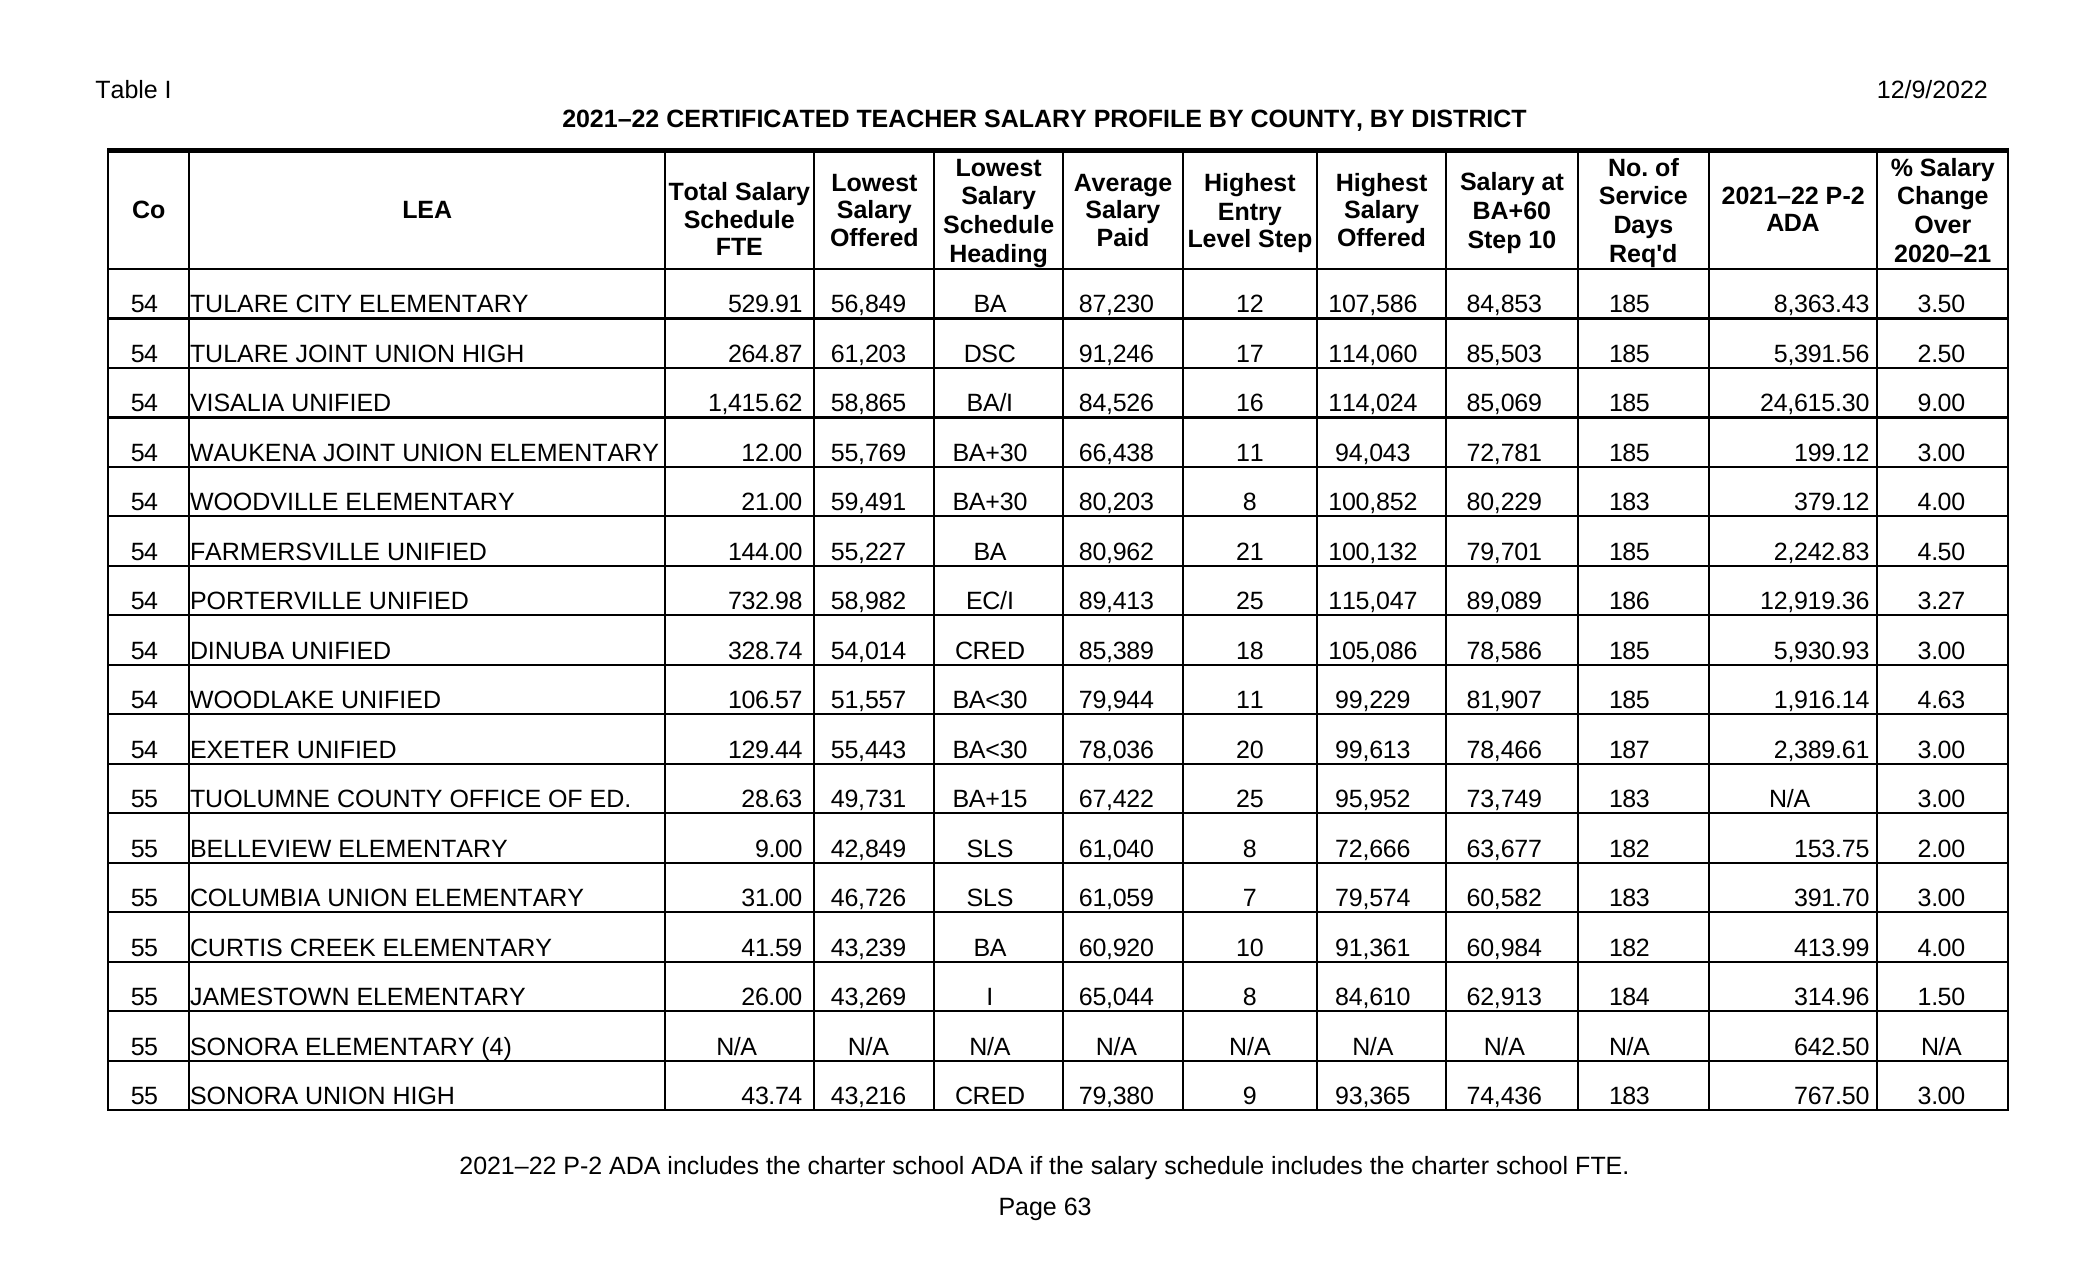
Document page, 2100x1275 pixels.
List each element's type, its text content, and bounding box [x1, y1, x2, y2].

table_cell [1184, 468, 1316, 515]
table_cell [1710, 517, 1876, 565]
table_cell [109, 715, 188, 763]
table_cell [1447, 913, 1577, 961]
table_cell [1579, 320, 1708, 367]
table_header Highest Salary Offered [1318, 153, 1445, 268]
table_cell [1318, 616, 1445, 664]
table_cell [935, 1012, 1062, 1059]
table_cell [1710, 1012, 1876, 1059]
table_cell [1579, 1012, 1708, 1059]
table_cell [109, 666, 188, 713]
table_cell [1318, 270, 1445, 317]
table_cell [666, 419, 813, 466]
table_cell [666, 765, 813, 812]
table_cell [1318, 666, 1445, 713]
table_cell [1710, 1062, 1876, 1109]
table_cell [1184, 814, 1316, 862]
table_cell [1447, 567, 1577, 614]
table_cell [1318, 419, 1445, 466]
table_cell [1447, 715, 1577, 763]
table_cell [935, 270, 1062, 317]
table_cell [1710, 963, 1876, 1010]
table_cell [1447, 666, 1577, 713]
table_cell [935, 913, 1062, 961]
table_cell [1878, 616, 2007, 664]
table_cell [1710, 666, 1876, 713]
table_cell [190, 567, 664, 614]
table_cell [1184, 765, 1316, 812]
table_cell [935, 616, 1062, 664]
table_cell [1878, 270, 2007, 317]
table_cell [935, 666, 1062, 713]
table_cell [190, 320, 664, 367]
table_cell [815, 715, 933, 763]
table_header Highest Entry Level Step [1184, 153, 1316, 268]
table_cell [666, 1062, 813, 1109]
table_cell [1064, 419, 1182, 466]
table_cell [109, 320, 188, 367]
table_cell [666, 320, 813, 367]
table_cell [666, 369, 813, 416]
table_header Co [109, 153, 188, 268]
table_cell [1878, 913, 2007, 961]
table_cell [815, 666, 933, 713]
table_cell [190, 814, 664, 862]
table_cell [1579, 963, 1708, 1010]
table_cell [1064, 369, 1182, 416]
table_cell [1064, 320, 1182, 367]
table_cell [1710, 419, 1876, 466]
table_header % Salary Change Over 2020–21 [1878, 153, 2007, 268]
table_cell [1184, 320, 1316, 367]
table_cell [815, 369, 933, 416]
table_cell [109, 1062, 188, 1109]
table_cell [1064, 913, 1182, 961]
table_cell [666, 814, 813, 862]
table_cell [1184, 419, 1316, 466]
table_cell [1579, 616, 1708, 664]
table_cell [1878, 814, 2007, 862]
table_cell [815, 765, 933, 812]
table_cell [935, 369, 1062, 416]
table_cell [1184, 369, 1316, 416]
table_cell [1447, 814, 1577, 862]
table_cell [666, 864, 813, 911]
table_header 2021–22 P-2 ADA [1710, 153, 1876, 268]
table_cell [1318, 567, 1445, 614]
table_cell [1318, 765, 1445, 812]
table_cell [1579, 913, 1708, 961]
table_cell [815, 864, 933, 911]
table_header Lowest Salary Schedule Heading [935, 153, 1062, 268]
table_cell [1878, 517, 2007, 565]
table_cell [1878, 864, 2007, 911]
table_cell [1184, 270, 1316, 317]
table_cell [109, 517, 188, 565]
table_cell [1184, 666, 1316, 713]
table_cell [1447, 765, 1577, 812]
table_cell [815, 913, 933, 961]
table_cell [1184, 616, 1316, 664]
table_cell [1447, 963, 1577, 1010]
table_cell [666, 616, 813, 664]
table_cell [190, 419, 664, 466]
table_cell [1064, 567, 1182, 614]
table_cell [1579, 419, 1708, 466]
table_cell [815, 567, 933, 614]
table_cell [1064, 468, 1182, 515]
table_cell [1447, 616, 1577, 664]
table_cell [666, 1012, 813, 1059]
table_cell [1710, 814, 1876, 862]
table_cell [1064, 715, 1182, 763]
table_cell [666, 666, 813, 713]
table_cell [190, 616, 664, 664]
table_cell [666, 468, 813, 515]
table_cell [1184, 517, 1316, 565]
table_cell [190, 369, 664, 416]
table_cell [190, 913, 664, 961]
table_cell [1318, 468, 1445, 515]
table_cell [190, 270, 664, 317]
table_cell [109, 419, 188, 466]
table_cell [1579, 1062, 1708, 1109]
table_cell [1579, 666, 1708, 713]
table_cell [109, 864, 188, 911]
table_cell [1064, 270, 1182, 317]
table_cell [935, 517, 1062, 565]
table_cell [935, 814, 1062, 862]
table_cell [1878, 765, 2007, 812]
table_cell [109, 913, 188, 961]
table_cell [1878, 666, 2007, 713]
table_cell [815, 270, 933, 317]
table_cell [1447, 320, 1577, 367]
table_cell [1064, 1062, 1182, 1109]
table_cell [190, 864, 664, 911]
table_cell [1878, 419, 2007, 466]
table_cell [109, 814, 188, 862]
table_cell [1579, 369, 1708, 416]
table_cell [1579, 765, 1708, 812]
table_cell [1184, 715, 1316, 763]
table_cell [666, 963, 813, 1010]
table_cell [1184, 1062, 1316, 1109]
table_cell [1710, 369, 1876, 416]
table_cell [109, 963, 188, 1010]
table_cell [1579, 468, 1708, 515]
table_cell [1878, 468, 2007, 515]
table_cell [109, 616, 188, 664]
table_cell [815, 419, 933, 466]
table_header Salary at BA+60 Step 10 [1447, 153, 1577, 268]
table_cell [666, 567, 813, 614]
table_header Average Salary Paid [1064, 153, 1182, 268]
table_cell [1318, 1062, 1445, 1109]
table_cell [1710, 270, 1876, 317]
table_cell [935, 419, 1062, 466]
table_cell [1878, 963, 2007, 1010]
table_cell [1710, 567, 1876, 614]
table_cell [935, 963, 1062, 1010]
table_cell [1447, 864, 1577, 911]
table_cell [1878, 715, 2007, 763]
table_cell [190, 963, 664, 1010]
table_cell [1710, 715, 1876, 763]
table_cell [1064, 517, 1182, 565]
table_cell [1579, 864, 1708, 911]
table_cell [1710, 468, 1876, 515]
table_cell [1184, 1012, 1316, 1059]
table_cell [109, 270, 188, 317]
table_header No. of Service Days Req'd [1579, 153, 1708, 268]
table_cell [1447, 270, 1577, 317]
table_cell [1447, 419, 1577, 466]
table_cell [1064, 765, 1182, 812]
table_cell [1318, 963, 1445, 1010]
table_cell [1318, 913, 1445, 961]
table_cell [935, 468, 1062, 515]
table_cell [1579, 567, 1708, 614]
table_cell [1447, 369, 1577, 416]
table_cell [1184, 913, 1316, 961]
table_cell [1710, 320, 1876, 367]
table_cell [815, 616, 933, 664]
table_header Lowest Salary Offered [815, 153, 933, 268]
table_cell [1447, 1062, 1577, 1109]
table_header LEA [190, 153, 664, 268]
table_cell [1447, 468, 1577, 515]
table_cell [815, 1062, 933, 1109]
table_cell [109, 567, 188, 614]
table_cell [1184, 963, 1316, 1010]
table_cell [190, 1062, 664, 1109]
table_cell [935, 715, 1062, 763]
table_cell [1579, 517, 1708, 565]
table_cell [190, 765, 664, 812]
table_header Total Salary Schedule FTE [666, 153, 813, 268]
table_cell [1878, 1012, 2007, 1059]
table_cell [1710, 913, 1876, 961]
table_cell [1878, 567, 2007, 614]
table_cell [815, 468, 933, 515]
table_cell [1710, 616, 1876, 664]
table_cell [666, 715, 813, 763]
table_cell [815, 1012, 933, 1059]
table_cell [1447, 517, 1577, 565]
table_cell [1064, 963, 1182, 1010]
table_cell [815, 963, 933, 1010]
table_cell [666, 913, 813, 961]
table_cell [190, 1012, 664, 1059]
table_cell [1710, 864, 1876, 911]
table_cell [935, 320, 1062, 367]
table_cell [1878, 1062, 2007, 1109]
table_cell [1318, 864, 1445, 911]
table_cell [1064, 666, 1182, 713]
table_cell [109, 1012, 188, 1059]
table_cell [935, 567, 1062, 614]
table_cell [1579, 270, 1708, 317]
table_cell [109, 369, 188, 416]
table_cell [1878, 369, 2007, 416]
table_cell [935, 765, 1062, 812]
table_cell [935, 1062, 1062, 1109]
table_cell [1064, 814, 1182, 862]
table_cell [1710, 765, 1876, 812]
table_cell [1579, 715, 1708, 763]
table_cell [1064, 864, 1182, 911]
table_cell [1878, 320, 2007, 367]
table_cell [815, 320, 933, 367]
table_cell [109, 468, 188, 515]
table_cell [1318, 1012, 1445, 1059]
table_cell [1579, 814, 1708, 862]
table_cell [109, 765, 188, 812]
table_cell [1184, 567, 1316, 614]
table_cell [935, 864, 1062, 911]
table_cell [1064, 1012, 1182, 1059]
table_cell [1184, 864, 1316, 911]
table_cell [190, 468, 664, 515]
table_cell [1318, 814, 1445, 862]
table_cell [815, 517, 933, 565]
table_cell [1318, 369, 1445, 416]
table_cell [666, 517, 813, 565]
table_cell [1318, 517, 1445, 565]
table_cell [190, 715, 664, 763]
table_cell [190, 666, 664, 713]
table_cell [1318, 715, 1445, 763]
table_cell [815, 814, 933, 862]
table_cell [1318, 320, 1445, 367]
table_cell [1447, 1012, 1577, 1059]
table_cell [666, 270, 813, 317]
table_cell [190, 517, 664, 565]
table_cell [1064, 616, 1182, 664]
